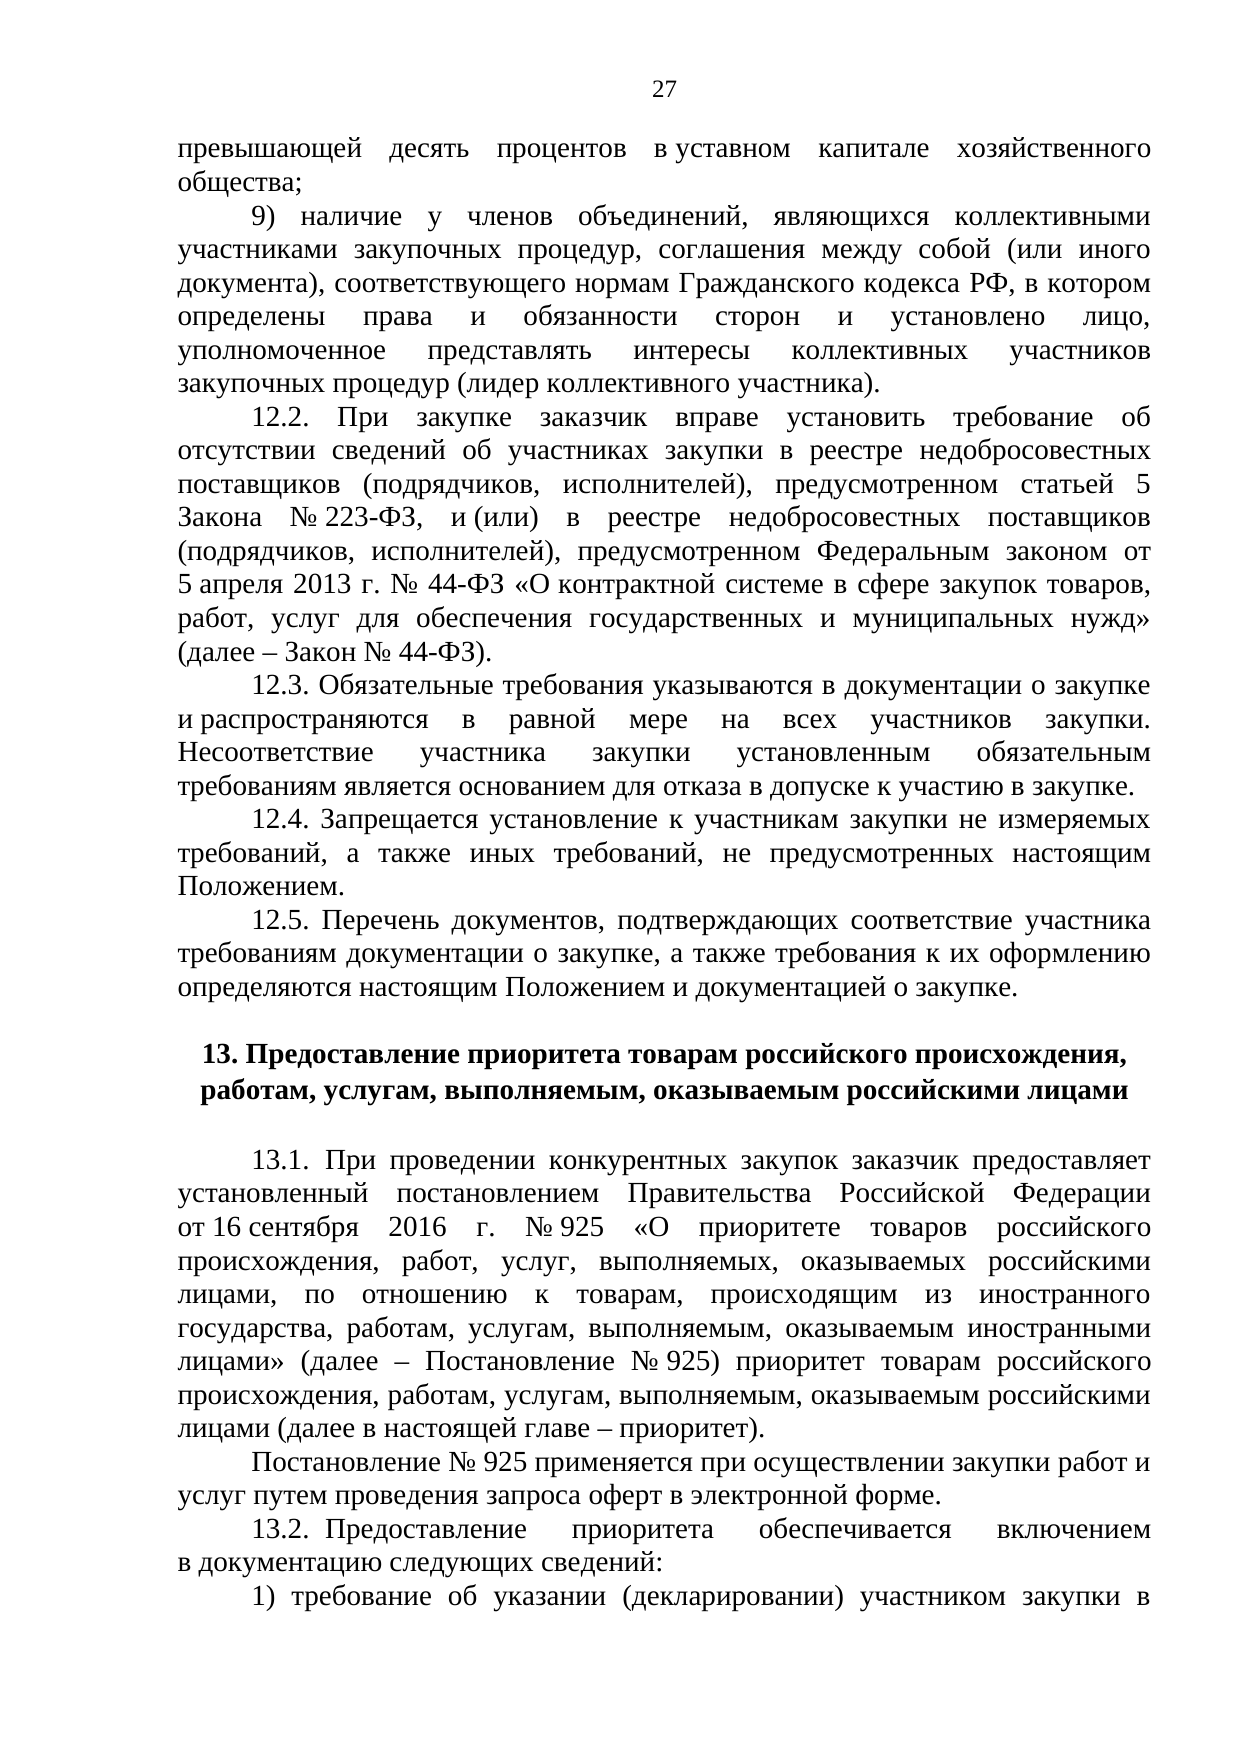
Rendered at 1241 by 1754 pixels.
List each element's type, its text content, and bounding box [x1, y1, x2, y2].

text 13.1. При проведении конкурентных закупок заказчик предоставляет установленный постановлением Правительства Российской Федерации от 16 сентября 2016 г. № 925 «О приоритете товаров российского происхождения, работ, услуг, выполняемых, оказываемых российскими лицами, по отношению к товарам, происходящим из иностранного государства, работам, услугам, выполняемым, оказываемым иностранными лицами» (далее – Постановление № 925) приоритет товарам российского происхождения, работам, услугам, выполняемым, оказываемым российскими лицами (далее в настоящей главе – приоритет). [177, 1142, 1152, 1444]
text 12.5. Перечень документов, подтверждающих соответствие участника требованиям документации о закупке, а также требования к их оформлению определяются настоящим Положением и документацией о закупке. [177, 902, 1152, 1003]
text 12.2. При закупке заказчик вправе установить требование об отсутствии сведений об участниках закупки в реестре недобросовестных поставщиков (подрядчиков, исполнителей), предусмотренном статьей 5 Закона № 223-ФЗ, и (или) в реестре недобросовестных поставщиков (подрядчиков, исполнителей), предусмотренном Федеральным законом от 5 апреля 2013 г. № 44-ФЗ «О контрактной системе в сфере закупок товаров, работ, услуг для обеспечения государственных и муниципальных нужд» (далее – Закон № 44-ФЗ). [177, 399, 1152, 667]
text 12.4. Запрещается установление к участникам закупки не измеряемых требований, а также иных требований, не предусмотренных настоящим Положением. [177, 801, 1152, 902]
text 12.3. Обязательные требования указываются в документации о закупке и распространяются в равной мере на всех участников закупки. Несоответствие участника закупки установленным обязательным требованиям является основанием для отказа в допуске к участию в закупке. [177, 667, 1152, 801]
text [177, 1578, 1152, 1612]
text Постановление № 925 применяется при осуществлении закупки работ и услуг путем проведения запроса оферт в электронной форме. [177, 1444, 1152, 1511]
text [177, 131, 1152, 198]
text 9) наличие у членов объединений, являющихся коллективными участниками закупочных процедур, соглашения между собой (или иного документа), соответствующего нормам Гражданского кодекса РФ, в котором определены права и обязанности сторон и установлено лицо, уполномоченное представлять интересы коллективных участников закупочных процедур (лидер коллективного участника). [177, 198, 1152, 399]
subtitle 13. Предоставление приоритета товарам российского происхождения, работам, услугам, выполняемым, оказываемым российскими лицами [177, 1036, 1152, 1106]
text 13.2. Предоставление приоритета обеспечивается включением в документацию следующих сведений: [177, 1511, 1152, 1578]
